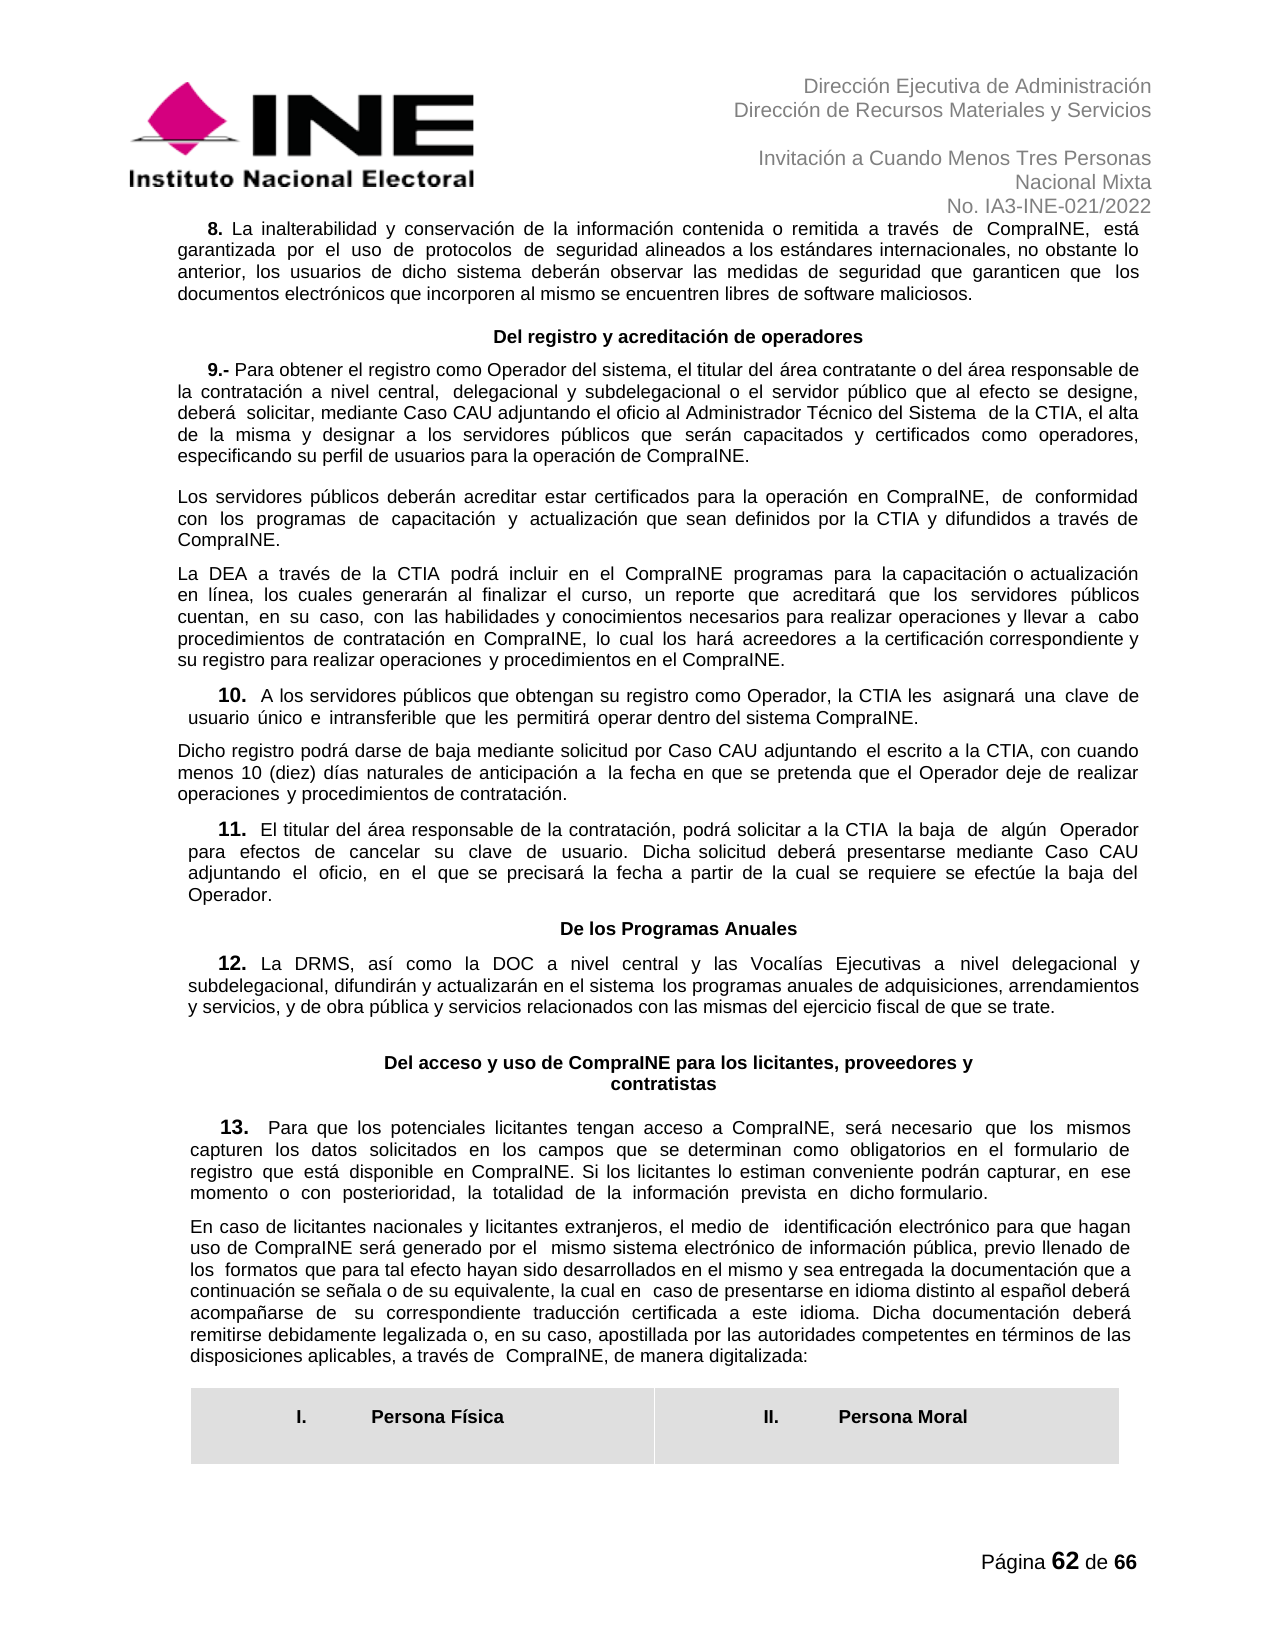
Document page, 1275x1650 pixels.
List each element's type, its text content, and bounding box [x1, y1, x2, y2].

text En caso de licitantes nacionales y licitantes extranjeros, el medio de identificación electrónico para que hagan uso de CompraINE será generado por el mismo sistema electrónico de información pública, previo llenado de los formatos que para tal efecto hayan sido desarrollados en el mismo y sea entregada la documentación que a continuación se señala o de su equivalente, la cual en caso de presentarse en idioma distinto al español deberá acompañarse de su correspondiente traducción certificada a este idioma. Dicha documentación deberá remitirse debidamente legalizada o, en su caso, apostillada por las autoridades competentes en términos de las disposiciones aplicables, a través de CompraINE, de manera digitalizada: [190, 1216, 1131, 1366]
subtitle Del acceso y uso de CompraINE para los licitantes, proveedores y [269, 1051, 1088, 1073]
list La DRMS, así como la DOC a nivel central y las Vocalías Ejecutivas a nivel delegacional y subdelegacional, difundirán y actualizarán en el sistema los programas anuales de adquisiciones, arrendamientos y servicios, y de obra pública y servicios relacionados con las mismas del ejercicio fiscal de que se trate. [188, 951, 1139, 1018]
list El titular del área responsable de la contratación, podrá solicitar a la CTIA la baja de algún Operador para efectos de cancelar su clave de usuario. Dicha solicitud deberá presentarse mediante Caso CAU adjuntando el oficio, en el que se precisará la fecha a partir de la cual se requiere se efectúe la baja del Operador. [188, 817, 1139, 905]
table_header I. Persona Física [191, 1388, 654, 1464]
subtitle Del registro y acreditación de operadores [269, 325, 1088, 347]
list Para que los potenciales licitantes tengan acceso a CompraINE, será necesario que los mismos capturen los datos solicitados en los campos que se determinan como obligatorios en el formulario de registro que está disponible en CompraINE. Si los licitantes lo estiman conveniente podrán capturar, en ese momento o con posterioridad, la totalidad de la información prevista en dicho formulario. [190, 1115, 1131, 1203]
text 8. La inalterabilidad y conservación de la información contenida o remitida a través de CompraINE, está garantizada por el uso de protocolos de seguridad alineados a los estándares internacionales, no obstante lo anterior, los usuarios de dicho sistema deberán observar las medidas de seguridad que garanticen que los documentos electrónicos que incorporen al mismo se encuentren libres de software maliciosos. [177, 218, 1139, 304]
picture [129, 82, 474, 187]
subtitle De los Programas Anuales [269, 917, 1088, 939]
table_header II. Persona Moral [655, 1388, 1119, 1464]
text La DEA a través de la CTIA podrá incluir en el CompraINE programas para la capacitación o actualización en línea, los cuales generarán al finalizar el curso, un reporte que acreditará que los servidores públicos cuentan, en su caso, con las habilidades y conocimientos necesarios para realizar operaciones y llevar a cabo procedimientos de contratación en CompraINE, lo cual los hará acreedores a la certificación correspondiente y su registro para realizar operaciones y procedimientos en el CompraINE. [177, 563, 1139, 671]
text Dicho registro podrá darse de baja mediante solicitud por Caso CAU adjuntando el escrito a la CTIA, con cuando menos 10 (diez) días naturales de anticipación a la fecha en que se pretenda que el Operador deje de realizar operaciones y procedimientos de contratación. [177, 740, 1139, 805]
list A los servidores públicos que obtengan su registro como Operador, la CTIA les asignará una clave de usuario único e intransferible que les permitirá operar dentro del sistema CompraINE. [188, 682, 1139, 728]
text Los servidores públicos deberán acreditar estar certificados para la operación en CompraINE, de conformidad con los programas de capacitación y actualización que sean definidos por la CTIA y difundidos a través de CompraINE. [177, 486, 1138, 551]
text 9.- Para obtener el registro como Operador del sistema, el titular del área contratante o del área responsable de la contratación a nivel central, delegacional y subdelegacional o el servidor público que al efecto se designe, deberá solicitar, mediante Caso CAU adjuntando el oficio al Administrador Técnico del Sistema de la CTIA, el alta de la misma y designar a los servidores públicos que serán capacitados y certificados como operadores, especificando su perfil de usuarios para la operación de CompraINE. [177, 359, 1139, 467]
text contratistas [239, 1073, 1088, 1094]
